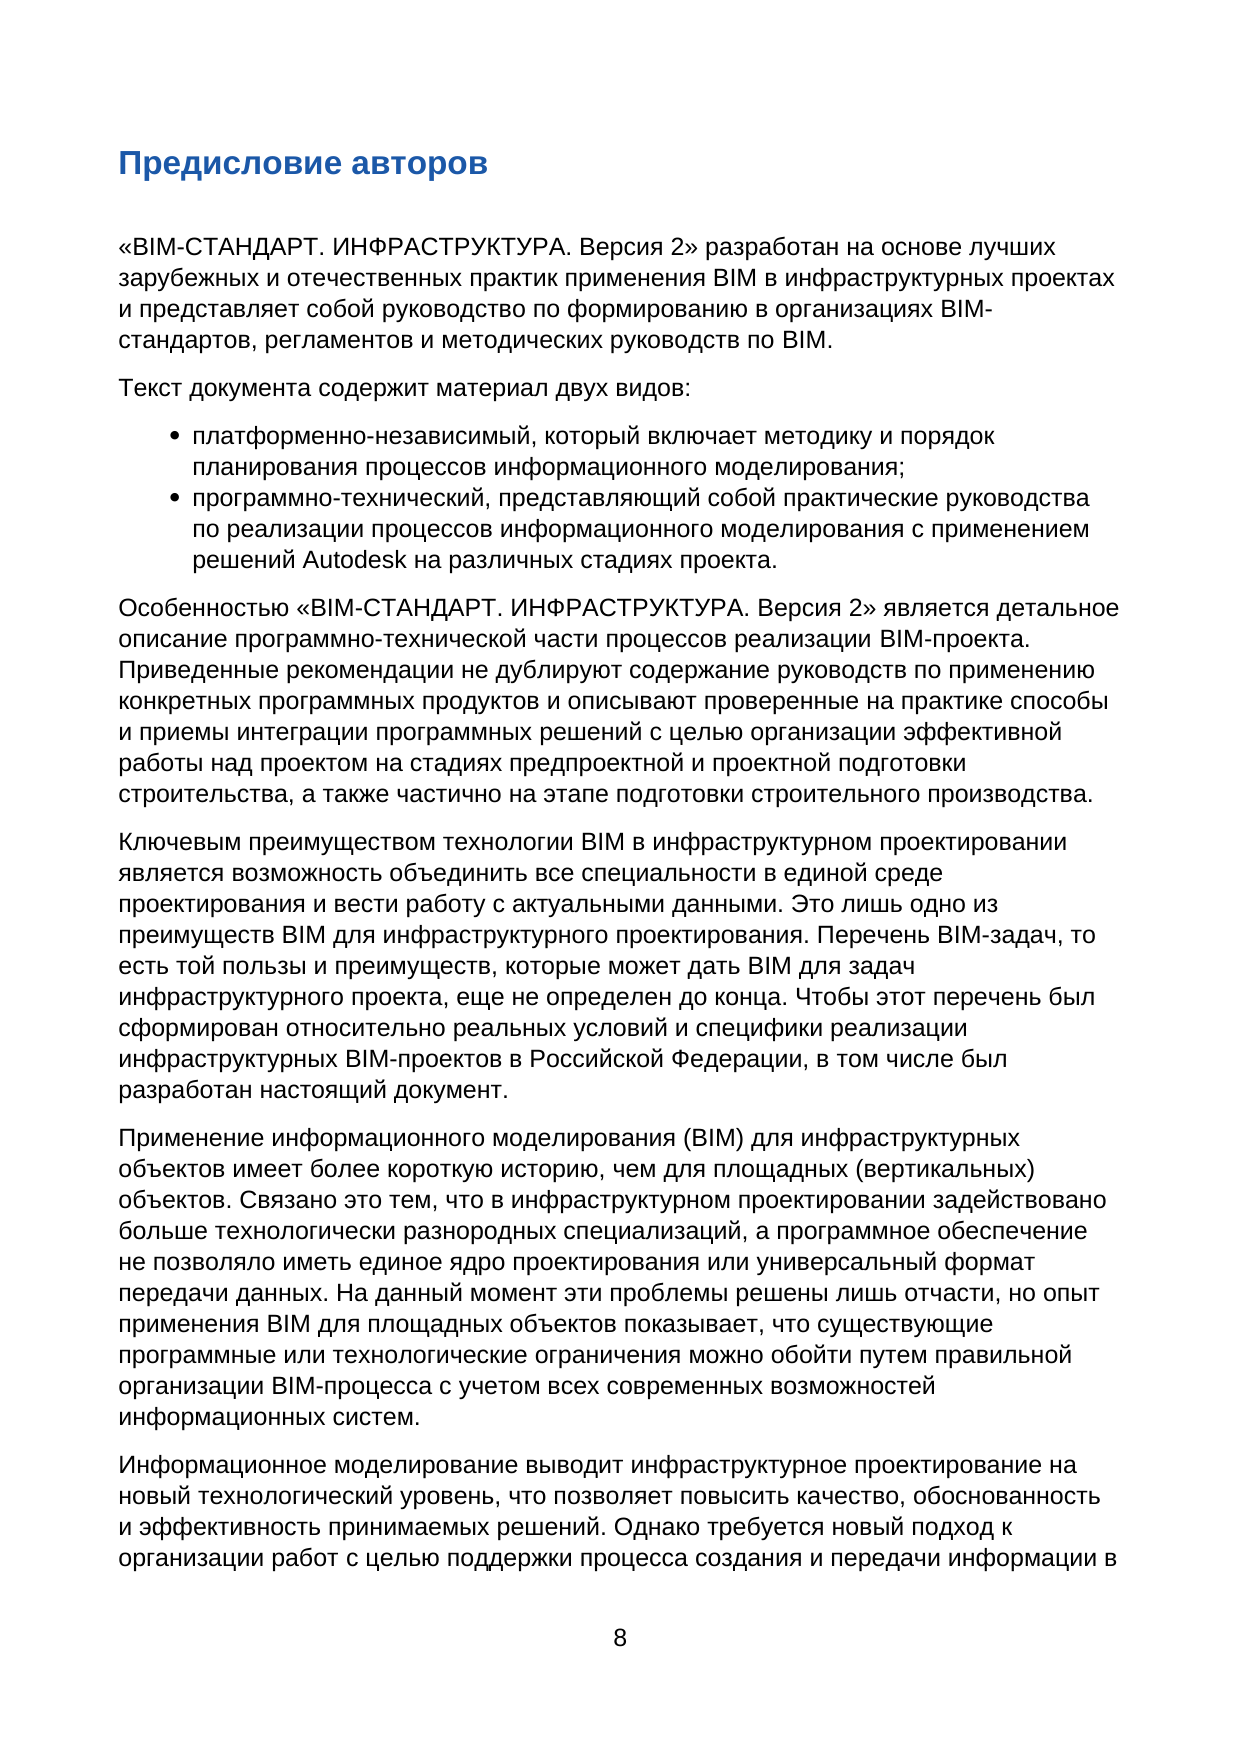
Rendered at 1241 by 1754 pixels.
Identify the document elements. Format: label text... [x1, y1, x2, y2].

text Ключевым преимуществом технологии BIM в инфраструктурном проектировании является возможность объединить все специальности в единой среде проектирования и вести работу с актуальными данными. Это лишь одно из преимуществ BIM для инфраструктурного проектирования. Перечень BIM-задач, то есть той пользы и преимуществ, которые может дать BIM для задач инфраструктурного проекта, еще не определен до конца. Чтобы этот перечень был сформирован относительно реальных условий и специфики реализации инфраструктурных BIM-проектов в Российской Федерации, в том числе был разработан настоящий документ. [118, 827, 1122, 1104]
text Применение информационного моделирования (BIM) для инфраструктурных объектов имеет более короткую историю, чем для площадных (вертикальных) объектов. Связано это тем, что в инфраструктурном проектировании задействовано больше технологически разнородных специализаций, а программное обеспечение не позволяло иметь единое ядро проектирования или универсальный формат передачи данных. На данный момент эти проблемы решены лишь отчасти, но опыт применения BIM для площадных объектов показывает, что существующие программные или технологические ограничения можно обойти путем правильной организации BIM-процесса с учетом всех современных возможностей информационных систем. [118, 1123, 1122, 1431]
text «BIM-СТАНДАРТ. ИНФРАСТРУКТУРА. Версия 2» разработан на основе лучших зарубежных и отечественных практик применения BIM в инфраструктурных проектах и представляет собой руководство по формированию в организациях BIM-стандартов, регламентов и методических руководств по BIM. [118, 232, 1122, 354]
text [118, 1450, 1122, 1572]
text Особенностью «BIM-СТАНДАРТ. ИНФРАСТРУКТУРА. Версия 2» является детальное описание программно-технической части процессов реализации BIM-проекта. Приведенные рекомендации не дублируют содержание руководств по применению конкретных программных продуктов и описывают проверенные на практике способы и приемы интеграции программных решений с целью организации эффективной работы над проектом на стадиях предпроектной и проектной подготовки строительства, а также частично на этапе подготовки строительного производства. [118, 593, 1122, 808]
list программно-технический, представляющий собой практические руководства по реализации процессов информационного моделирования с применением решений Autodesk на различных стадиях проекта. [170, 483, 1122, 574]
text Текст документа содержит материал двух видов: [118, 373, 1122, 402]
list платформенно-независимый, который включает методику и порядок планирования процессов информационного моделирования; [170, 421, 1122, 481]
subtitle Предисловие авторов [118, 143, 1122, 182]
